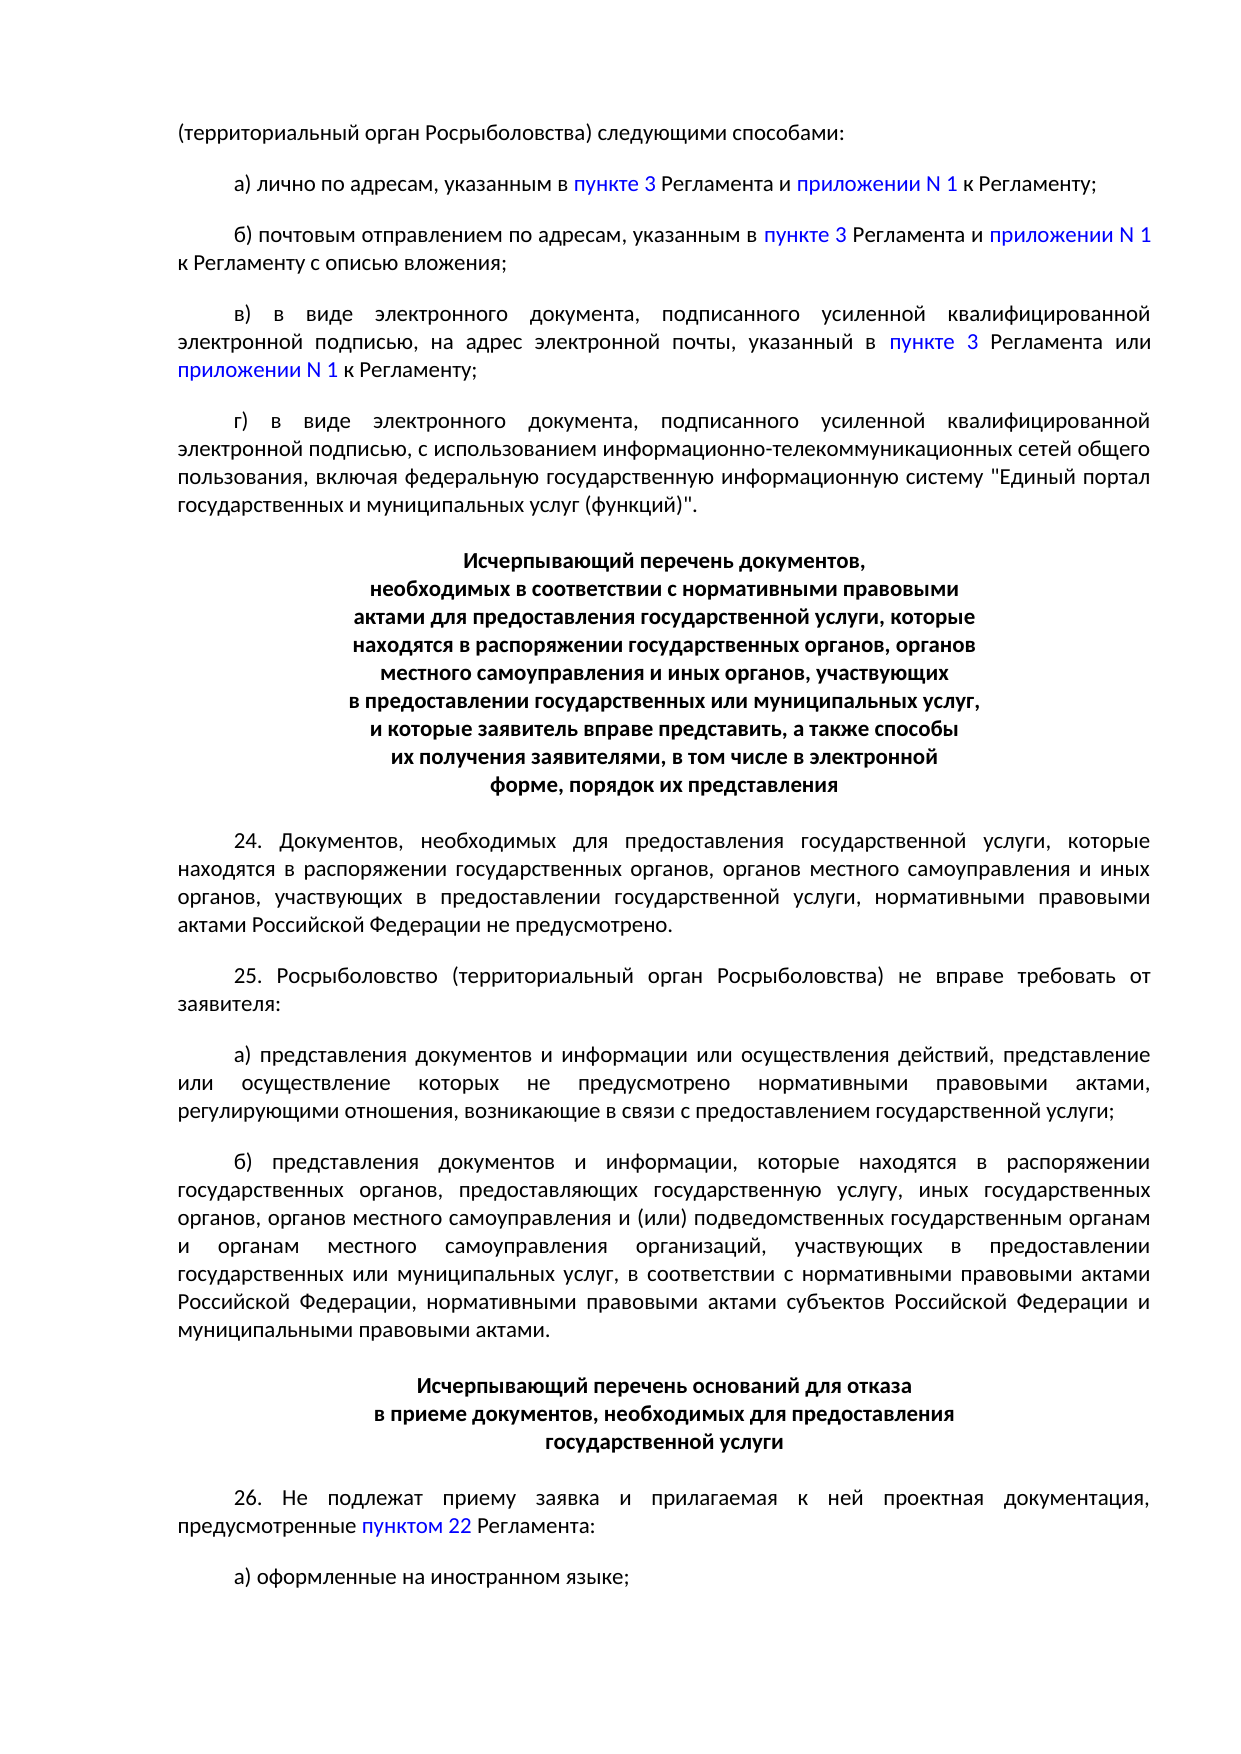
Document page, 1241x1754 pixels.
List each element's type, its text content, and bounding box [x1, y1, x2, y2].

title форме, порядок их представления [177, 770, 1152, 798]
title актами для предоставления государственной услуги, которые [177, 602, 1152, 630]
text а) оформленные на иностранном языке; [177, 1562, 1152, 1590]
title в приеме документов, необходимых для предоставления [177, 1399, 1152, 1427]
title Исчерпывающий перечень документов, [177, 546, 1152, 574]
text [177, 118, 1152, 146]
text б) почтовым отправлением по адресам, указанным в пункте 3 Регламента и приложении N 1 к Регламенту с описью вложения; [177, 220, 1152, 276]
text б) представления документов и информации, которые находятся в распоряжении государственных органов, предоставляющих государственную услугу, иных государственных органов, органов местного самоуправления и (или) подведомственных государственным органам и органам местного самоуправления организаций, участвующих в предоставлении государственных или муниципальных услуг, в соответствии с нормативными правовыми актами Российской Федерации, нормативными правовыми актами субъектов Российской Федерации и муниципальными правовыми актами. [177, 1147, 1152, 1343]
text а) представления документов и информации или осуществления действий, представление или осуществление которых не предусмотрено нормативными правовыми актами, регулирующими отношения, возникающие в связи с предоставлением государственной услуги; [177, 1040, 1152, 1124]
text 24. Документов, необходимых для предоставления государственной услуги, которые находятся в распоряжении государственных органов, органов местного самоуправления и иных органов, участвующих в предоставлении государственной услуги, нормативными правовыми актами Российской Федерации не предусмотрено. [177, 826, 1152, 938]
title местного самоуправления и иных органов, участвующих [177, 658, 1152, 686]
text г) в виде электронного документа, подписанного усиленной квалифицированной электронной подписью, с использованием информационно-телекоммуникационных сетей общего пользования, включая федеральную государственную информационную систему "Единый портал государственных и муниципальных услуг (функций)". [177, 406, 1152, 518]
title государственной услуги [177, 1427, 1152, 1455]
text 26. Не подлежат приему заявка и прилагаемая к ней проектная документация, предусмотренные пунктом 22 Регламента: [177, 1483, 1152, 1539]
title в предоставлении государственных или муниципальных услуг, [177, 686, 1152, 714]
text 25. Росрыболовство (территориальный орган Росрыболовства) не вправе требовать от заявителя: [177, 961, 1152, 1017]
text в) в виде электронного документа, подписанного усиленной квалифицированной электронной подписью, на адрес электронной почты, указанный в пункте 3 Регламента или приложении N 1 к Регламенту; [177, 299, 1152, 383]
title Исчерпывающий перечень оснований для отказа [177, 1371, 1152, 1399]
title и которые заявитель вправе представить, а также способы [177, 714, 1152, 742]
title находятся в распоряжении государственных органов, органов [177, 630, 1152, 658]
title их получения заявителями, в том числе в электронной [177, 742, 1152, 770]
text а) лично по адресам, указанным в пункте 3 Регламента и приложении N 1 к Регламенту; [177, 169, 1152, 197]
title необходимых в соответствии с нормативными правовыми [177, 574, 1152, 602]
